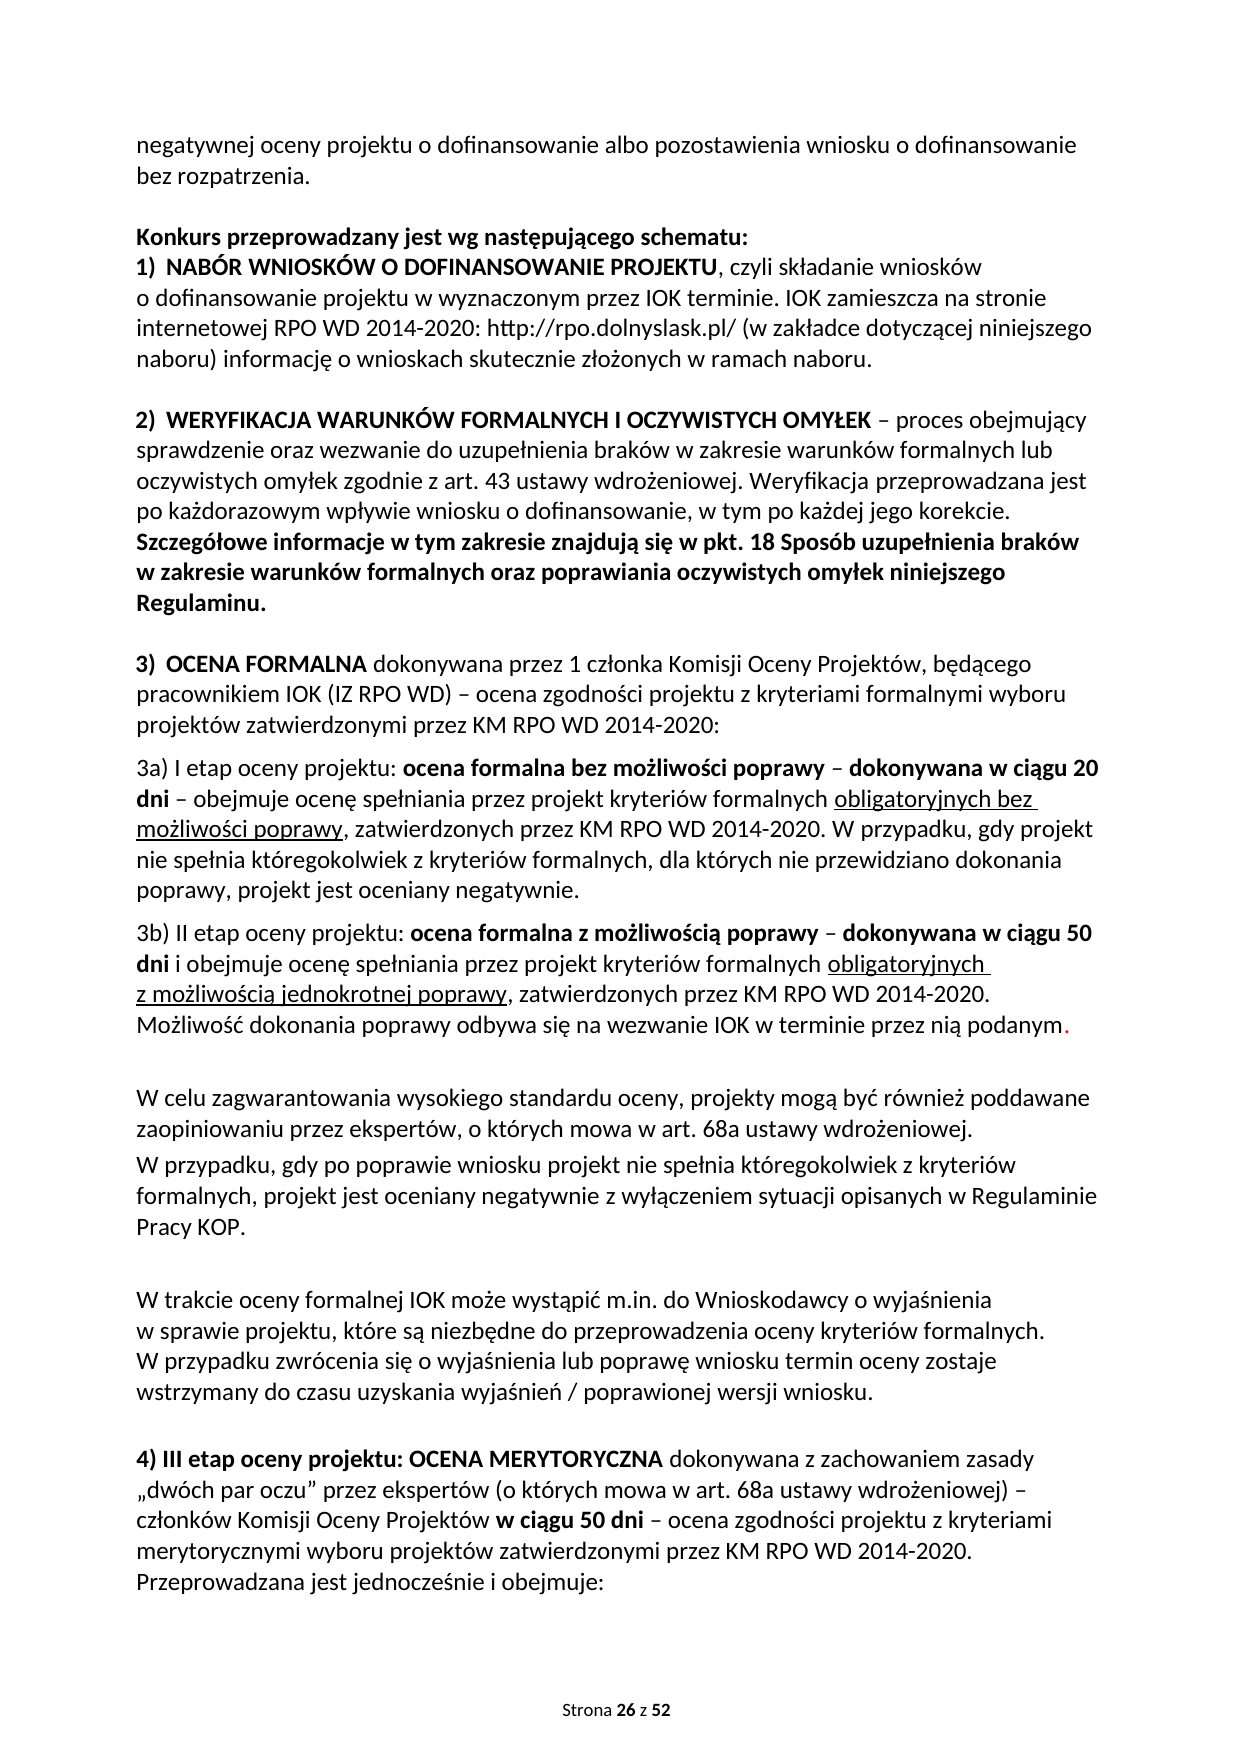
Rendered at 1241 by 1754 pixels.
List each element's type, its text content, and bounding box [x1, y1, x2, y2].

text 3b) II etap oceny projektu: ocena formalna z możliwością poprawy – dokonywana w ciągu 50 dni i obejmuje ocenę spełniania przez projekt kryteriów formalnych obligatoryjnych z możliwością jednokrotnej poprawy, zatwierdzonych przez KM RPO WD 2014-2020. Możliwość dokonania poprawy odbywa się na wezwanie IOK w terminie przez nią podanym. [136, 917, 1098, 1039]
text W przypadku, gdy po poprawie wniosku projekt nie spełnia któregokolwiek z kryteriów formalnych, projekt jest oceniany negatywnie z wyłączeniem sytuacji opisanych w Regulaminie Pracy KOP. [136, 1150, 1098, 1241]
list WERYFIKACJA WARUNKÓW FORMALNYCH I OCZYWISTYCH OMYŁEK – proces obejmujący sprawdzenie oraz wezwanie do uzupełnienia braków w zakresie warunków formalnych lub oczywistych omyłek zgodnie z art. 43 ustawy wdrożeniowej. Weryfikacja przeprowadzana jest po każdorazowym wpływie wniosku o dofinansowanie, w tym po każdej jego korekcie. Szczegółowe informacje w tym zakresie znajdują się w pkt. 18 Sposób uzupełnienia braków w zakresie warunków formalnych oraz poprawiania oczywistych omyłek niniejszego Regulaminu. [135, 404, 1098, 618]
text W trakcie oceny formalnej IOK może wystąpić m.in. do Wnioskodawcy o wyjaśnienia w sprawie projektu, które są niezbędne do przeprowadzenia oceny kryteriów formalnych. W przypadku zwrócenia się o wyjaśnienia lub poprawę wniosku termin oceny zostaje wstrzymany do czasu uzyskania wyjaśnień / poprawionej wersji wniosku. [136, 1284, 1098, 1406]
text Konkurs przeprowadzany jest wg następującego schematu: [136, 221, 1098, 251]
text 3a) I etap oceny projektu: ocena formalna bez możliwości poprawy – dokonywana w ciągu 20 dni – obejmuje ocenę spełniania przez projekt kryteriów formalnych obligatoryjnych bez możliwości poprawy, zatwierdzonych przez KM RPO WD 2014-2020. W przypadku, gdy projekt nie spełnia któregokolwiek z kryteriów formalnych, dla których nie przewidziano dokonania poprawy, projekt jest oceniany negatywnie. [136, 752, 1098, 905]
list NABÓR WNIOSKÓW O DOFINANSOWANIE PROJEKTU, czyli składanie wniosków o dofinansowanie projektu w wyznaczonym przez IOK terminie. IOK zamieszcza na stronie internetowej RPO WD 2014-2020: http://rpo.dolnyslask.pl/ (w zakładce dotyczącej niniejszego naboru) informację o wnioskach skutecznie złożonych w ramach naboru. [135, 251, 1098, 373]
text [136, 129, 1098, 190]
list OCENA FORMALNA dokonywana przez 1 członka Komisji Oceny Projektów, będącego pracownikiem IOK (IZ RPO WD) – ocena zgodności projektu z kryteriami formalnymi wyboru projektów zatwierdzonymi przez KM RPO WD 2014-2020: [135, 648, 1098, 740]
text W celu zagwarantowania wysokiego standardu oceny, projekty mogą być również poddawane zaopiniowaniu przez ekspertów, o których mowa w art. 68a ustawy wdrożeniowej. [136, 1082, 1098, 1143]
text 4) III etap oceny projektu: OCENA MERYTORYCZNA dokonywana z zachowaniem zasady „dwóch par oczu” przez ekspertów (o których mowa w art. 68a ustawy wdrożeniowej) – członków Komisji Oceny Projektów w ciągu 50 dni – ocena zgodności projektu z kryteriami merytorycznymi wyboru projektów zatwierdzonymi przez KM RPO WD 2014-2020. Przeprowadzana jest jednocześnie i obejmuje: [136, 1443, 1098, 1596]
